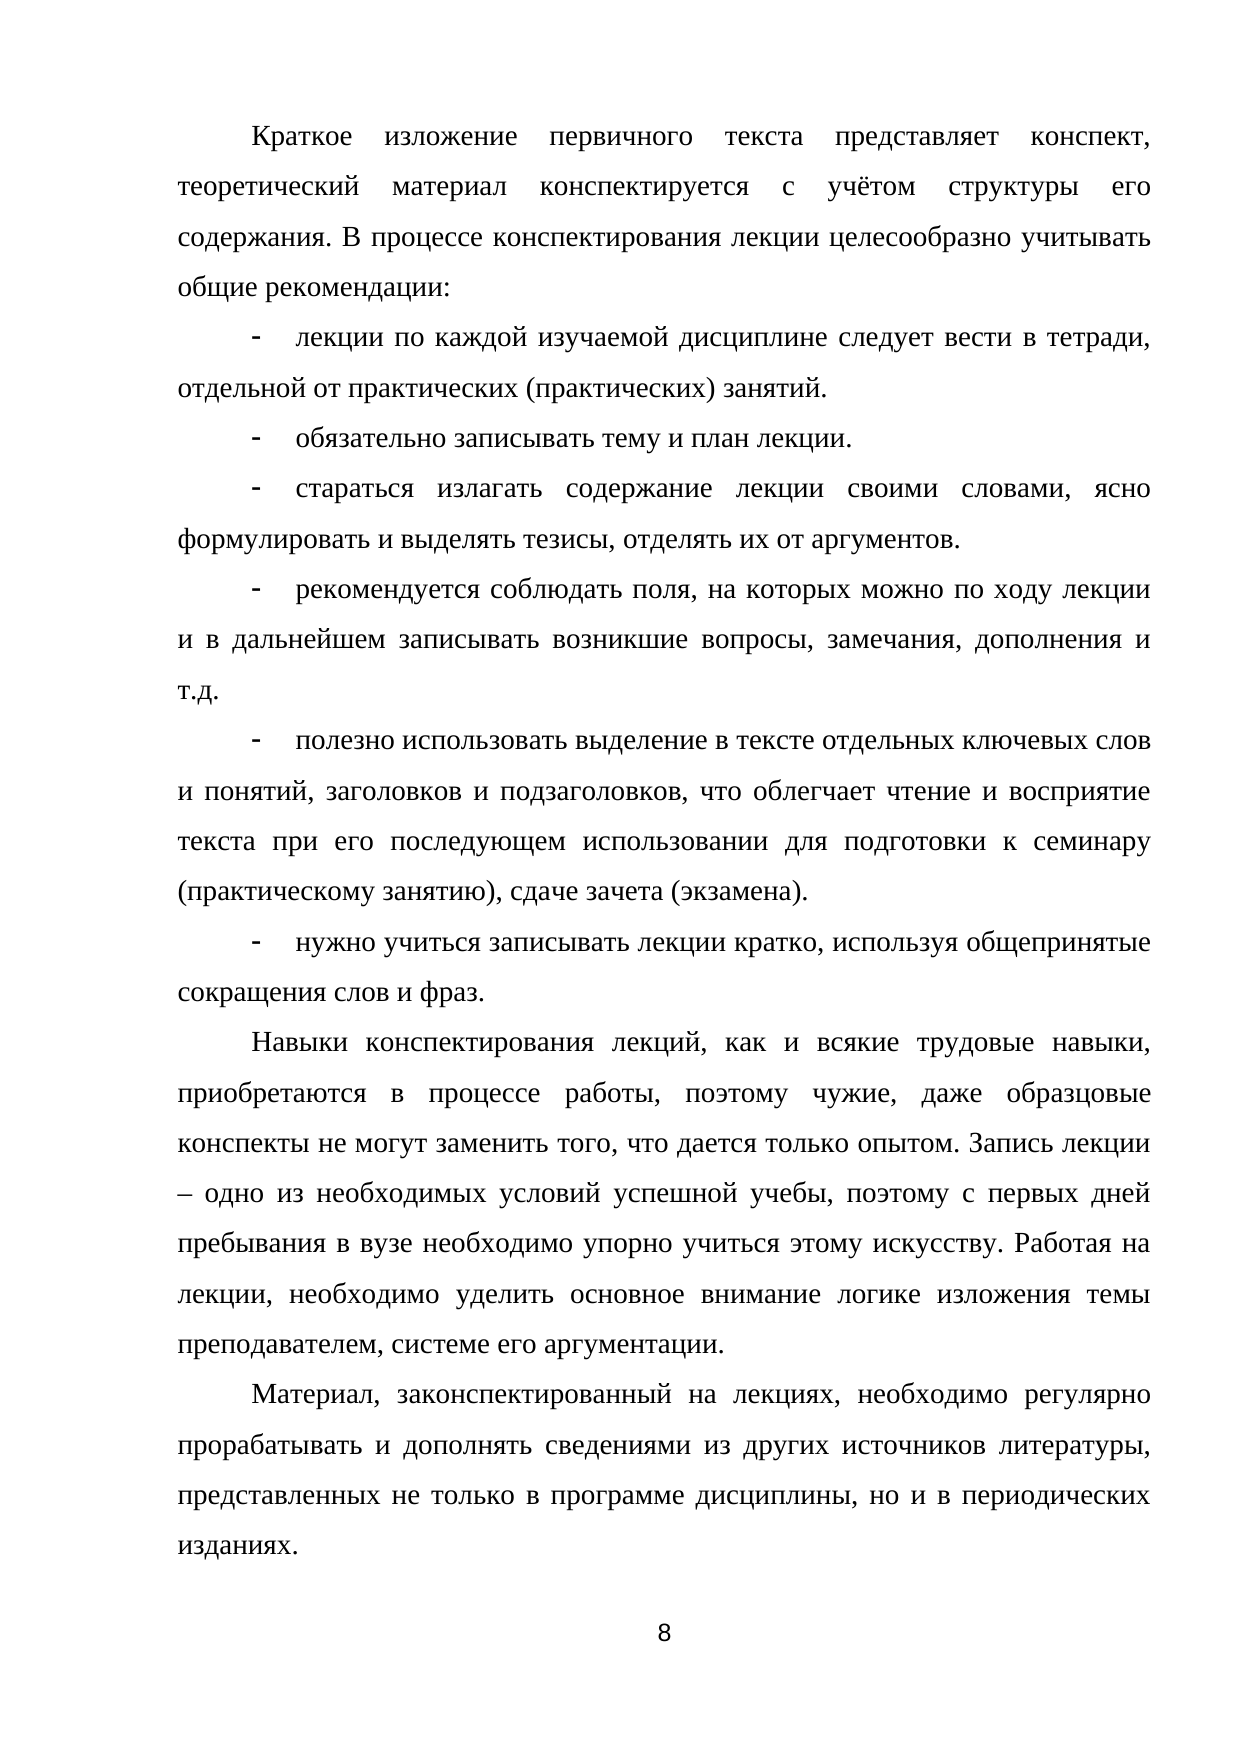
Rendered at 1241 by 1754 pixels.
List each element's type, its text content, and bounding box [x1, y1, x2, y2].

text Навыки конспектирования лекций, как и всякие трудовые навыки, приобретаются в процессе работы, поэтому чужие, даже образцовые конспекты не могут заменить того, что дается только опытом. Запись лекции – одно из необходимых условий успешной учебы, поэтому с первых дней пребывания в вузе необходимо упорно учиться этому искусству. Работая на лекции, необходимо уделить основное внимание логике изложения темы преподавателем, системе его аргументации. [177, 1024, 1152, 1360]
list стараться излагать содержание лекции своими словами, ясно формулировать и выделять тезисы, отделять их от аргументов. [177, 471, 1152, 554]
list нужно учиться записывать лекции кратко, используя общепринятые сокращения слов и фраз. [177, 924, 1152, 1008]
text Краткое изложение первичного текста представляет конспект, теоретический материал конспектируется с учётом структуры его содержания. В процессе конспектирования лекции целесообразно учитывать общие рекомендации: [177, 118, 1152, 303]
list рекомендуется соблюдать поля, на которых можно по ходу лекции и в дальнейшем записывать возникшие вопросы, замечания, дополнения и т.д. [177, 571, 1152, 706]
list лекции по каждой изучаемой дисциплине следует вести в тетради, отдельной от практических (практических) занятий. [177, 319, 1152, 403]
text Материал, законспектированный на лекциях, необходимо регулярно прорабатывать и дополнять сведениями из других источников литературы, представленных не только в программе дисциплины, но и в периодических изданиях. [177, 1377, 1152, 1561]
list обязательно записывать тему и план лекции. [177, 420, 1152, 454]
list полезно использовать выделение в тексте отдельных ключевых слов и понятий, заголовков и подзаголовков, что облегчает чтение и восприятие текста при его последующем использовании для подготовки к семинару (практическому занятию), сдаче зачета (экзамена). [177, 722, 1152, 907]
